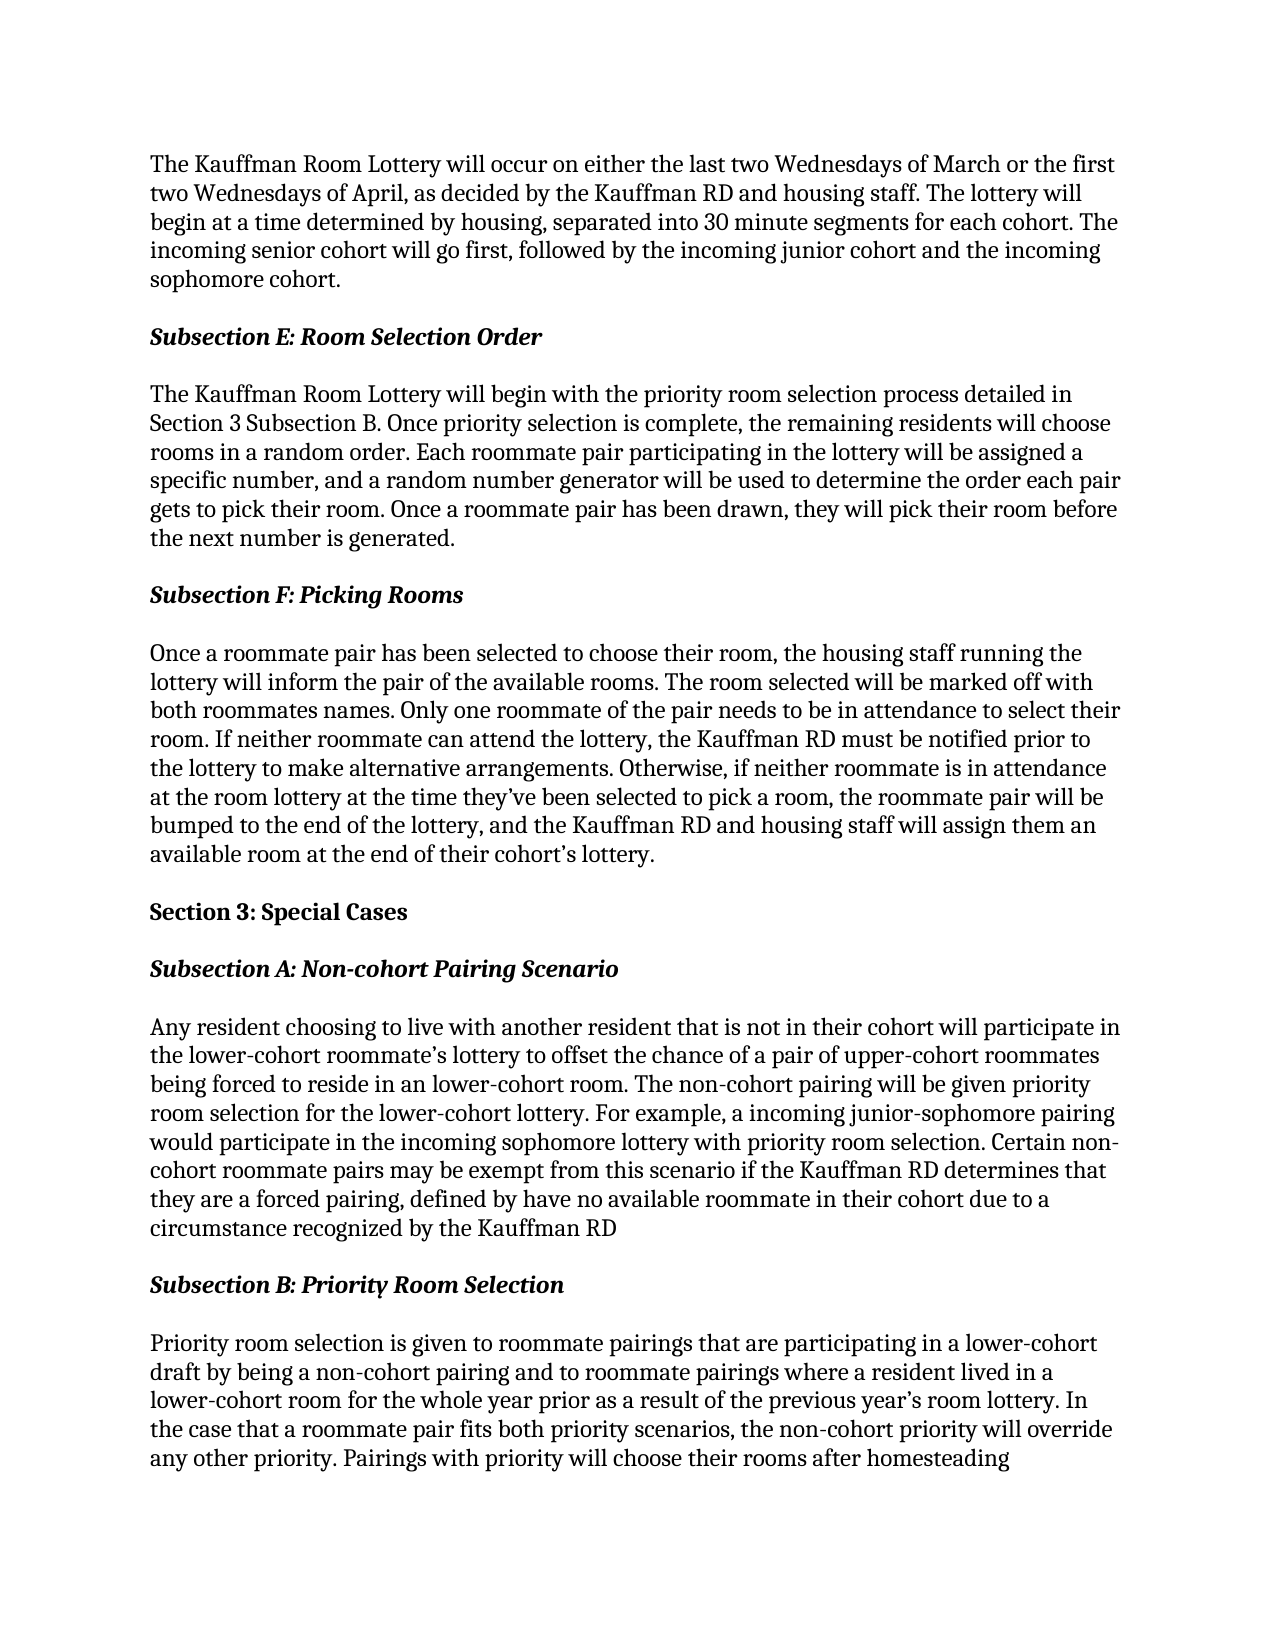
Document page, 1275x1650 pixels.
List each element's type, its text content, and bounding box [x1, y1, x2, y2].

text Once a roommate pair has been selected to choose their room, the housing staff running the lottery will inform the pair of the available rooms. The room selected will be marked off with both roommates names. Only one roommate of the pair needs to be in attendance to select their room. If neither roommate can attend the lottery, the Kauffman RD must be notified prior to the lottery to make alternative arrangements. Otherwise, if neither roommate is in attendance at the room lottery at the time they’ve been selected to pick a room, the roommate pair will be bumped to the end of the lottery, and the Kauffman RD and housing staff will assign them an available room at the end of their cohort’s lottery. [150, 639, 1125, 869]
text Subsection E: Room Selection Order [150, 322, 1125, 351]
text Subsection A: Non-cohort Pairing Scenario [150, 955, 1125, 984]
text Subsection B: Priority Room Selection [150, 1271, 1125, 1300]
text The Kauffman Room Lottery will occur on either the last two Wednesdays of March or the first two Wednesdays of April, as decided by the Kauffman RD and housing staff. The lottery will begin at a time determined by housing, separated into 30 minute segments for each cohort. The incoming senior cohort will go first, followed by the incoming junior cohort and the incoming sophomore cohort. [150, 150, 1125, 294]
text The Kauffman Room Lottery will begin with the priority room selection process detailed in Section 3 Subsection B. Once priority selection is complete, the remaining residents will choose rooms in a random order. Each roommate pair participating in the lottery will be assigned a specific number, and a random number generator will be used to determine the order each pair gets to pick their room. Once a roommate pair has been drawn, they will pick their room before the next number is generated. [150, 380, 1125, 552]
text Subsection F: Picking Rooms [150, 581, 1125, 610]
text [150, 1329, 1125, 1472]
text Any resident choosing to live with another resident that is not in their cohort will participate in the lower-cohort roommate’s lottery to offset the chance of a pair of upper-cohort roommates being forced to reside in an lower-cohort room. The non-cohort pairing will be given priority room selection for the lower-cohort lottery. For example, a incoming junior-sophomore pairing would participate in the incoming sophomore lottery with priority room selection. Certain non-cohort roommate pairs may be exempt from this scenario if the Kauffman RD determines that they are a forced pairing, defined by have no available roommate in their cohort due to a circumstance recognized by the Kauffman RD [150, 1012, 1125, 1242]
text Section 3: Special Cases [150, 897, 1125, 926]
